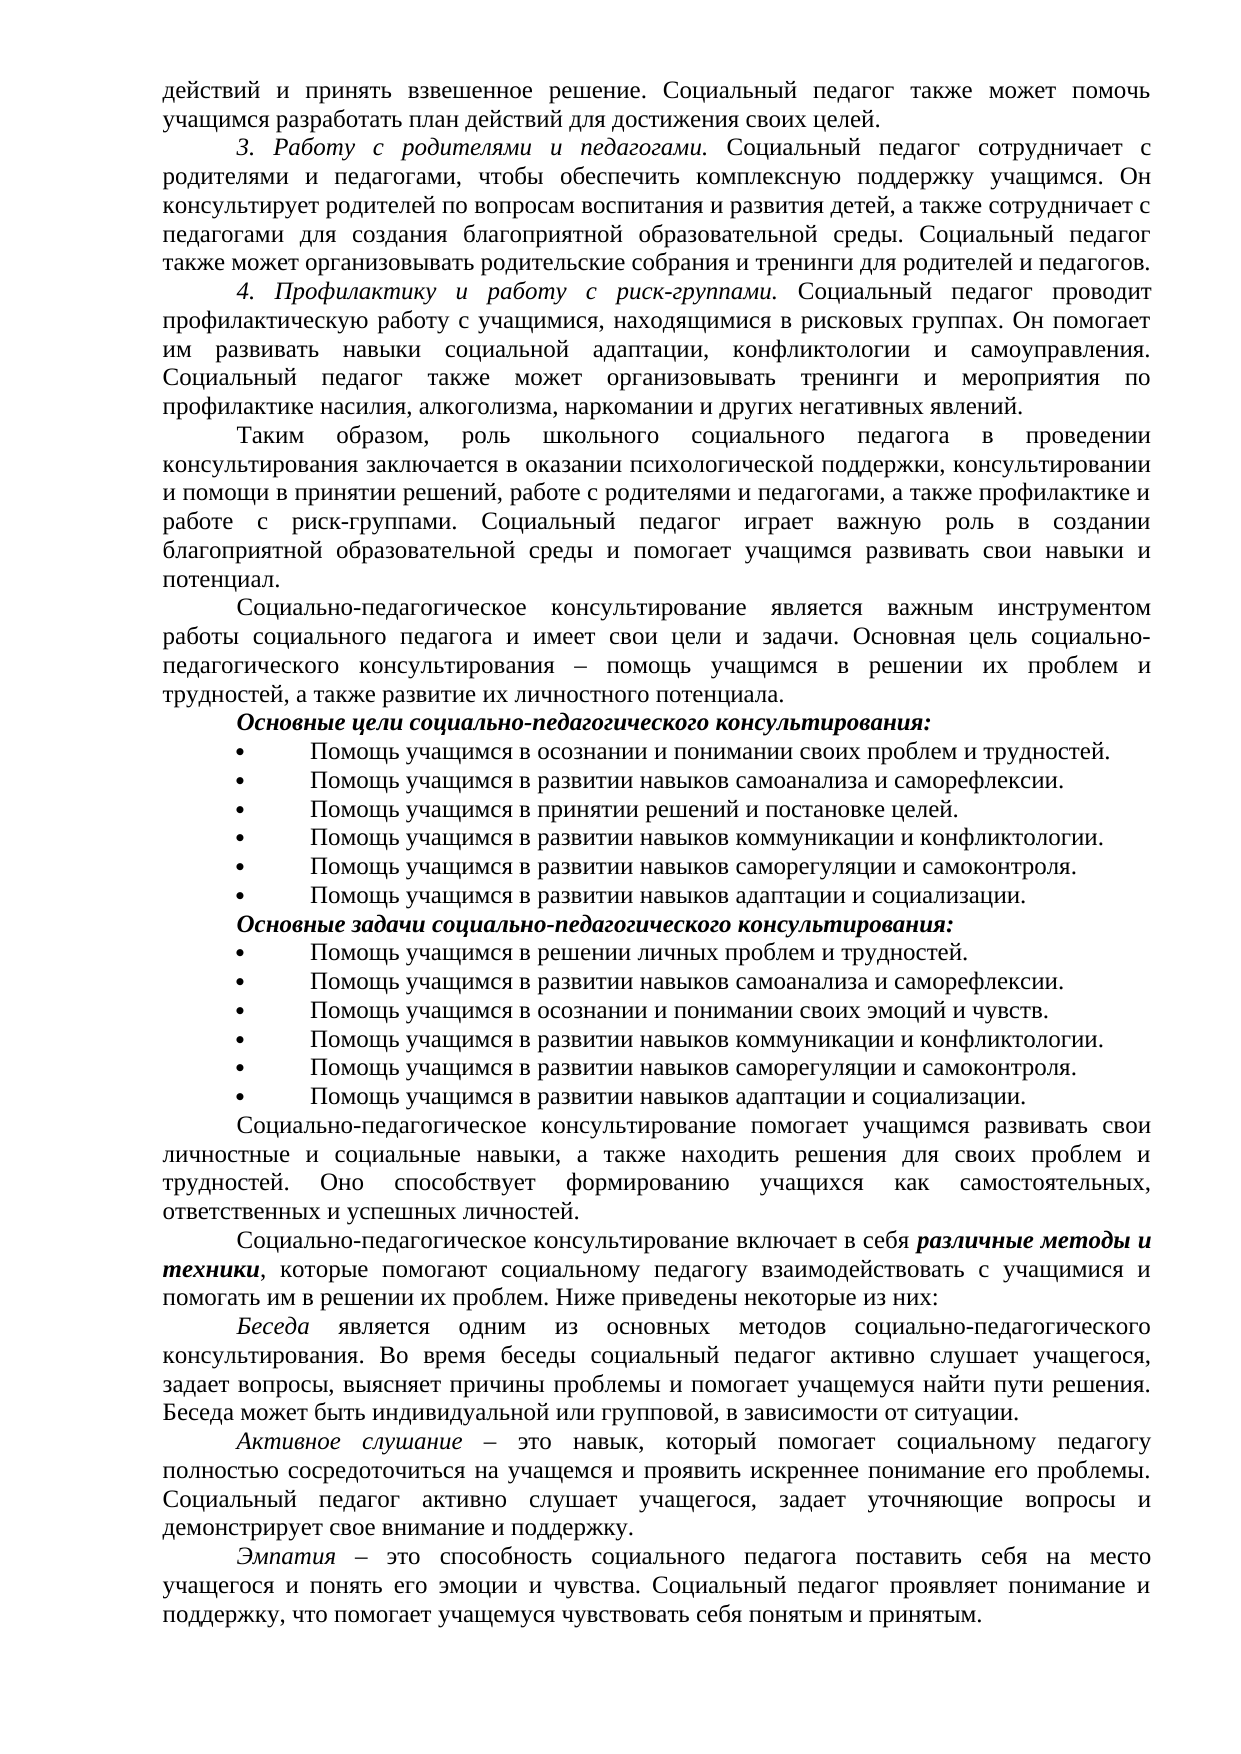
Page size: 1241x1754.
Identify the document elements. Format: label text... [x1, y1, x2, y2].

text 3. Работу с родителями и педагогами. Социальный педагог сотрудничает с родителями и педагогами, чтобы обеспечить комплексную поддержку учащимся. Он консультирует родителей по вопросам воспитания и развития детей, а также сотрудничает с педагогами для создания благоприятной образовательной среды. Социальный педагог также может организовывать родительские собрания и тренинги для родителей и педагогов. [162, 132, 1152, 276]
list Помощь учащимся в развитии навыков адаптации и социализации. [236, 1081, 1152, 1110]
text Социально-педагогическое консультирование включает в себя различные методы и техники, которые помогают социальному педагогу взаимодействовать с учащимися и помогать им в решении их проблем. Ниже приведены некоторые из них: [162, 1225, 1152, 1311]
list Помощь учащимся в развитии навыков коммуникации и конфликтологии. [236, 822, 1152, 851]
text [162, 75, 1152, 132]
text Социально-педагогическое консультирование является важным инструментом работы социального педагога и имеет свои цели и задачи. Основная цель социально-педагогического консультирования – помощь учащимся в решении их проблем и трудностей, а также развитие их личностного потенциала. [162, 592, 1152, 707]
list Помощь учащимся в развитии навыков адаптации и социализации. [236, 880, 1152, 909]
list Помощь учащимся в развитии навыков коммуникации и конфликтологии. [236, 1024, 1152, 1052]
list Помощь учащимся в принятии решений и постановке целей. [236, 794, 1152, 822]
list Помощь учащимся в развитии навыков самоанализа и саморефлексии. [236, 765, 1152, 794]
text Основные задачи социально-педагогического консультирования: [162, 909, 1152, 937]
list Помощь учащимся в развитии навыков саморегуляции и самоконтроля. [236, 851, 1152, 880]
list Помощь учащимся в осознании и понимании своих эмоций и чувств. [236, 995, 1152, 1024]
text Основные цели социально-педагогического консультирования: [162, 707, 1152, 736]
text Таким образом, роль школьного социального педагога в проведении консультирования заключается в оказании психологической поддержки, консультировании и помощи в принятии решений, работе с родителями и педагогами, а также профилактике и работе с риск-группами. Социальный педагог играет важную роль в создании благоприятной образовательной среды и помогает учащимся развивать свои навыки и потенциал. [162, 420, 1152, 592]
list Помощь учащимся в развитии навыков самоанализа и саморефлексии. [236, 966, 1152, 995]
text Беседа является одним из основных методов социально-педагогического консультирования. Во время беседы социальный педагог активно слушает учащегося, задает вопросы, выясняет причины проблемы и помогает учащемуся найти пути решения. Беседа может быть индивидуальной или групповой, в зависимости от ситуации. [162, 1311, 1152, 1426]
text 4. Профилактику и работу с риск-группами. Социальный педагог проводит профилактическую работу с учащимися, находящимися в рисковых группах. Он помогает им развивать навыки социальной адаптации, конфликтологии и самоуправления. Социальный педагог также может организовывать тренинги и мероприятия по профилактике насилия, алкоголизма, наркомании и других негативных явлений. [162, 276, 1152, 420]
text Эмпатия – это способность социального педагога поставить себя на место учащегося и понять его эмоции и чувства. Социальный педагог проявляет понимание и поддержку, что помогает учащемуся чувствовать себя понятым и принятым. [162, 1541, 1152, 1627]
text Активное слушание – это навык, который помогает социальному педагогу полностью сосредоточиться на учащемся и проявить искреннее понимание его проблемы. Социальный педагог активно слушает учащегося, задает уточняющие вопросы и демонстрирует свое внимание и поддержку. [162, 1426, 1152, 1541]
text Социально-педагогическое консультирование помогает учащимся развивать свои личностные и социальные навыки, а также находить решения для своих проблем и трудностей. Оно способствует формированию учащихся как самостоятельных, ответственных и успешных личностей. [162, 1110, 1152, 1225]
list Помощь учащимся в развитии навыков саморегуляции и самоконтроля. [236, 1052, 1152, 1081]
list Помощь учащимся в решении личных проблем и трудностей. [236, 937, 1152, 966]
list Помощь учащимся в осознании и понимании своих проблем и трудностей. [236, 736, 1152, 765]
